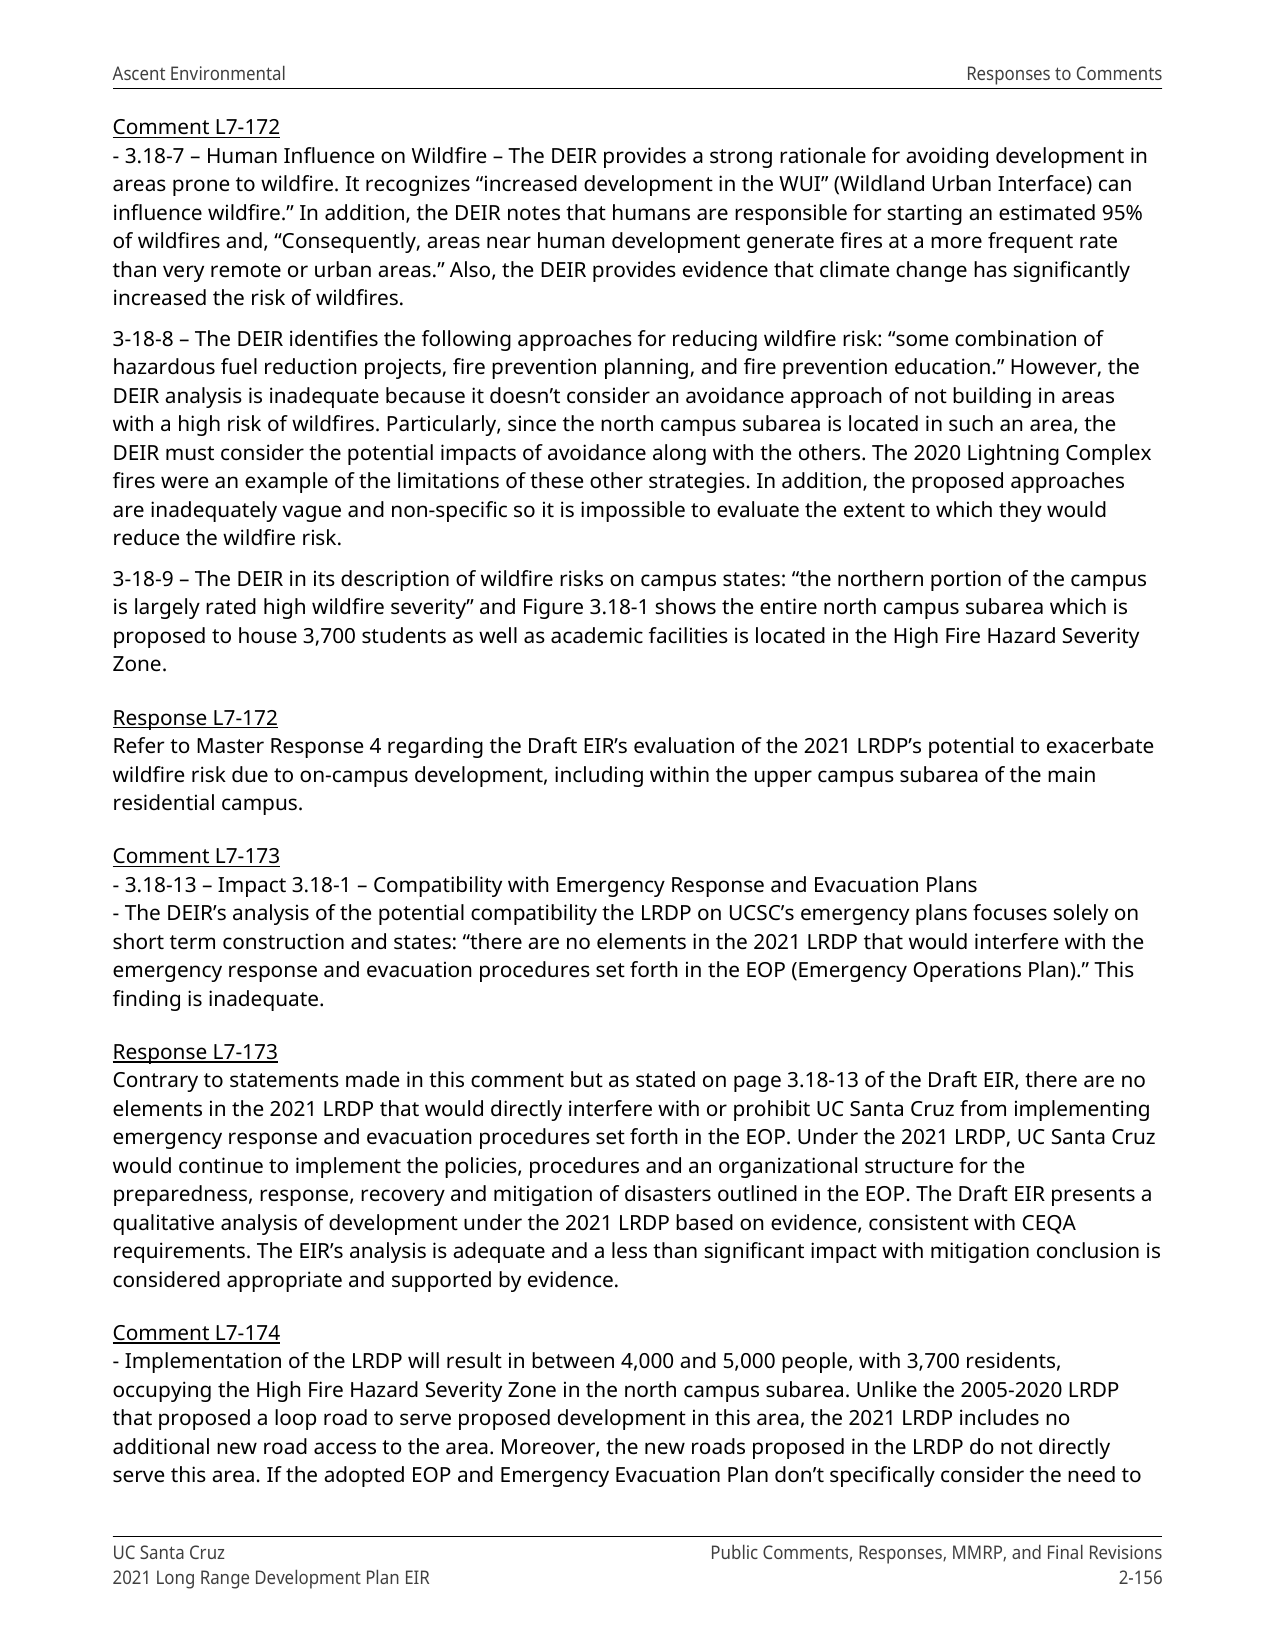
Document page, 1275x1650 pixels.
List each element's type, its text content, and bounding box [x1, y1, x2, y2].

subtitle Comment L7-173 [112, 842, 1162, 870]
text Refer to Master Response 4 regarding the Draft EIR’s evaluation of the 2021 LRDP’s potential to exacerbate wildfire risk due to on-campus development, including within the upper campus subarea of the main residential campus. [112, 731, 1162, 817]
text - 3.18-13 – Impact 3.18-1 – Compatibility with Emergency Response and Evacuation Plans - The DEIR’s analysis of the potential compatibility the LRDP on UCSC’s emergency plans focuses solely on short term construction and states: “there are no elements in the 2021 LRDP that would interfere with the emergency response and evacuation procedures set forth in the EOP (Emergency Operations Plan).” This finding is inadequate. [112, 870, 1162, 1012]
text - 3.18-7 – Human Influence on Wildfire – The DEIR provides a strong rationale for avoiding development in areas prone to wildfire. It recognizes “increased development in the WUI” (Wildland Urban Interface) can influence wildfire.” In addition, the DEIR notes that humans are responsible for starting an estimated 95% of wildfires and, “Consequently, areas near human development generate fires at a more frequent rate than very remote or urban areas.” Also, the DEIR provides evidence that climate change has significantly increased the risk of wildfires. [112, 141, 1162, 312]
subtitle Response L7-172 [112, 703, 1162, 731]
text 3-18-9 – The DEIR in its description of wildfire risks on campus states: “the northern portion of the campus is largely rated high wildfire severity” and Figure 3.18-1 shows the entire north campus subarea which is proposed to house 3,700 students as well as academic facilities is located in the High Fire Hazard Severity Zone. [112, 564, 1162, 678]
text 3-18-8 – The DEIR identifies the following approaches for reducing wildfire risk: “some combination of hazardous fuel reduction projects, fire prevention planning, and fire prevention education.” However, the DEIR analysis is inadequate because it doesn’t consider an avoidance approach of not building in areas with a high risk of wildfires. Particularly, since the north campus subarea is located in such an area, the DEIR must consider the potential impacts of avoidance along with the others. The 2020 Lightning Complex fires were an example of the limitations of these other strategies. In addition, the proposed approaches are inadequately vague and non-specific so it is impossible to evaluate the extent to which they would reduce the wildfire risk. [112, 324, 1162, 552]
subtitle Response L7-173 [112, 1037, 1162, 1066]
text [112, 1347, 1162, 1489]
subtitle Comment L7-174 [112, 1318, 1162, 1347]
text Contrary to statements made in this comment but as stated on page 3.18-13 of the Draft EIR, there are no elements in the 2021 LRDP that would directly interfere with or prohibit UC Santa Cruz from implementing emergency response and evacuation procedures set forth in the EOP. Under the 2021 LRDP, UC Santa Cruz would continue to implement the policies, procedures and an organizational structure for the preparedness, response, recovery and mitigation of disasters outlined in the EOP. The Draft EIR presents a qualitative analysis of development under the 2021 LRDP based on evidence, consistent with CEQA requirements. The EIR’s analysis is adequate and a less than significant impact with mitigation conclusion is considered appropriate and supported by evidence. [112, 1066, 1162, 1293]
subtitle Comment L7-172 [112, 112, 1162, 141]
